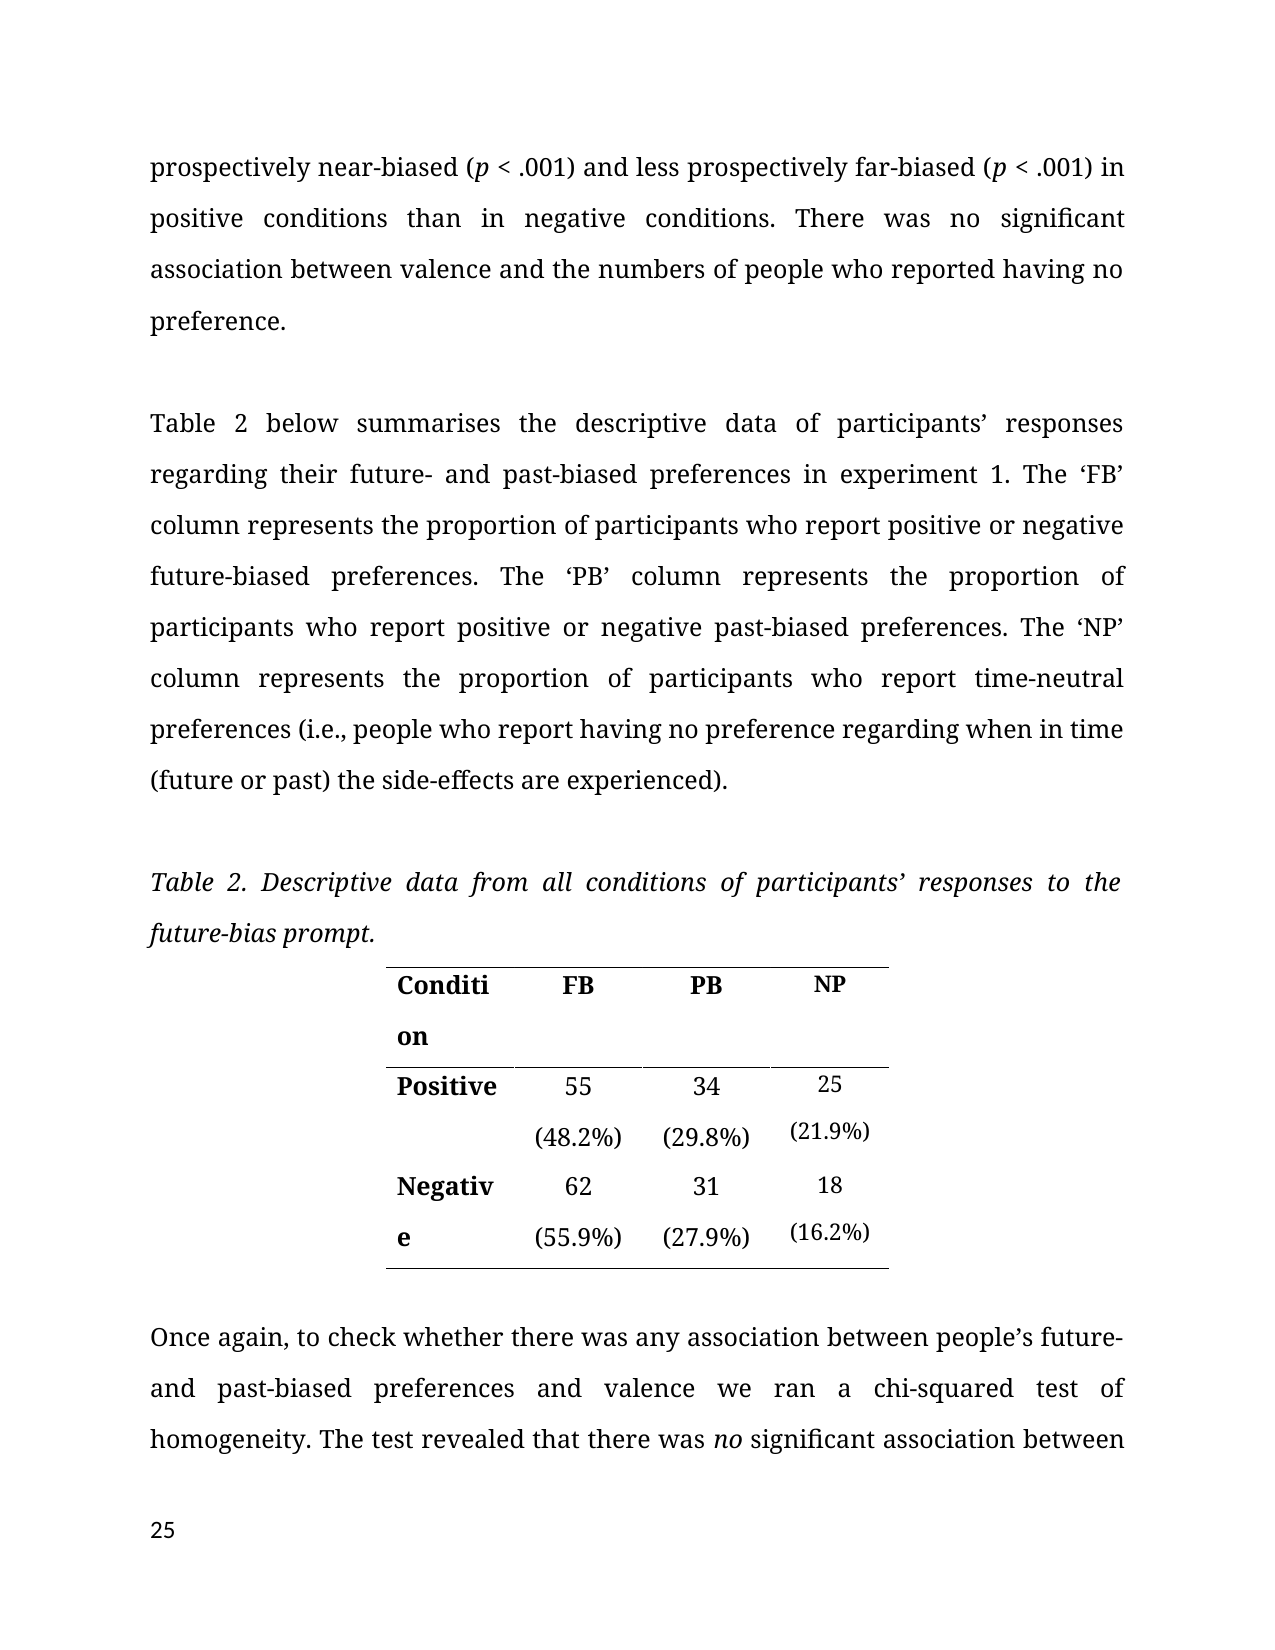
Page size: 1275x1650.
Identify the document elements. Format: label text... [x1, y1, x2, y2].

table_cell 25 (21.9%) [771, 1068, 889, 1167]
table_cell Positive [386, 1068, 514, 1167]
table_cell 55 (48.2%) [515, 1068, 642, 1167]
table_cell 34 (29.8%) [643, 1068, 770, 1167]
table_header Condition [386, 968, 514, 1067]
table_cell Negative [386, 1169, 514, 1268]
table_header PB [643, 968, 770, 1067]
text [150, 150, 1125, 337]
table_header NP [771, 968, 889, 1067]
text Table 2 below summarises the descriptive data of participants’ responses regarding their future- and past-biased preferences in experiment 1. The ‘FB’ column represents the proportion of participants who report positive or negative future-biased preferences. The ‘PB’ column represents the proportion of participants who report positive or negative past-biased preferences. The ‘NP’ column represents the proportion of participants who report time-neutral preferences (i.e., people who report having no preference regarding when in time (future or past) the side-effects are experienced). [150, 405, 1125, 797]
table_cell 18 (16.2%) [771, 1169, 889, 1268]
table_cell 62 (55.9%) [515, 1169, 642, 1268]
table_header FB [515, 968, 642, 1067]
text Table 2. Descriptive data from all conditions of participants’ responses to the future-bias prompt. [150, 864, 1125, 950]
table_cell 31 (27.9%) [643, 1169, 770, 1268]
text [150, 1320, 1125, 1456]
